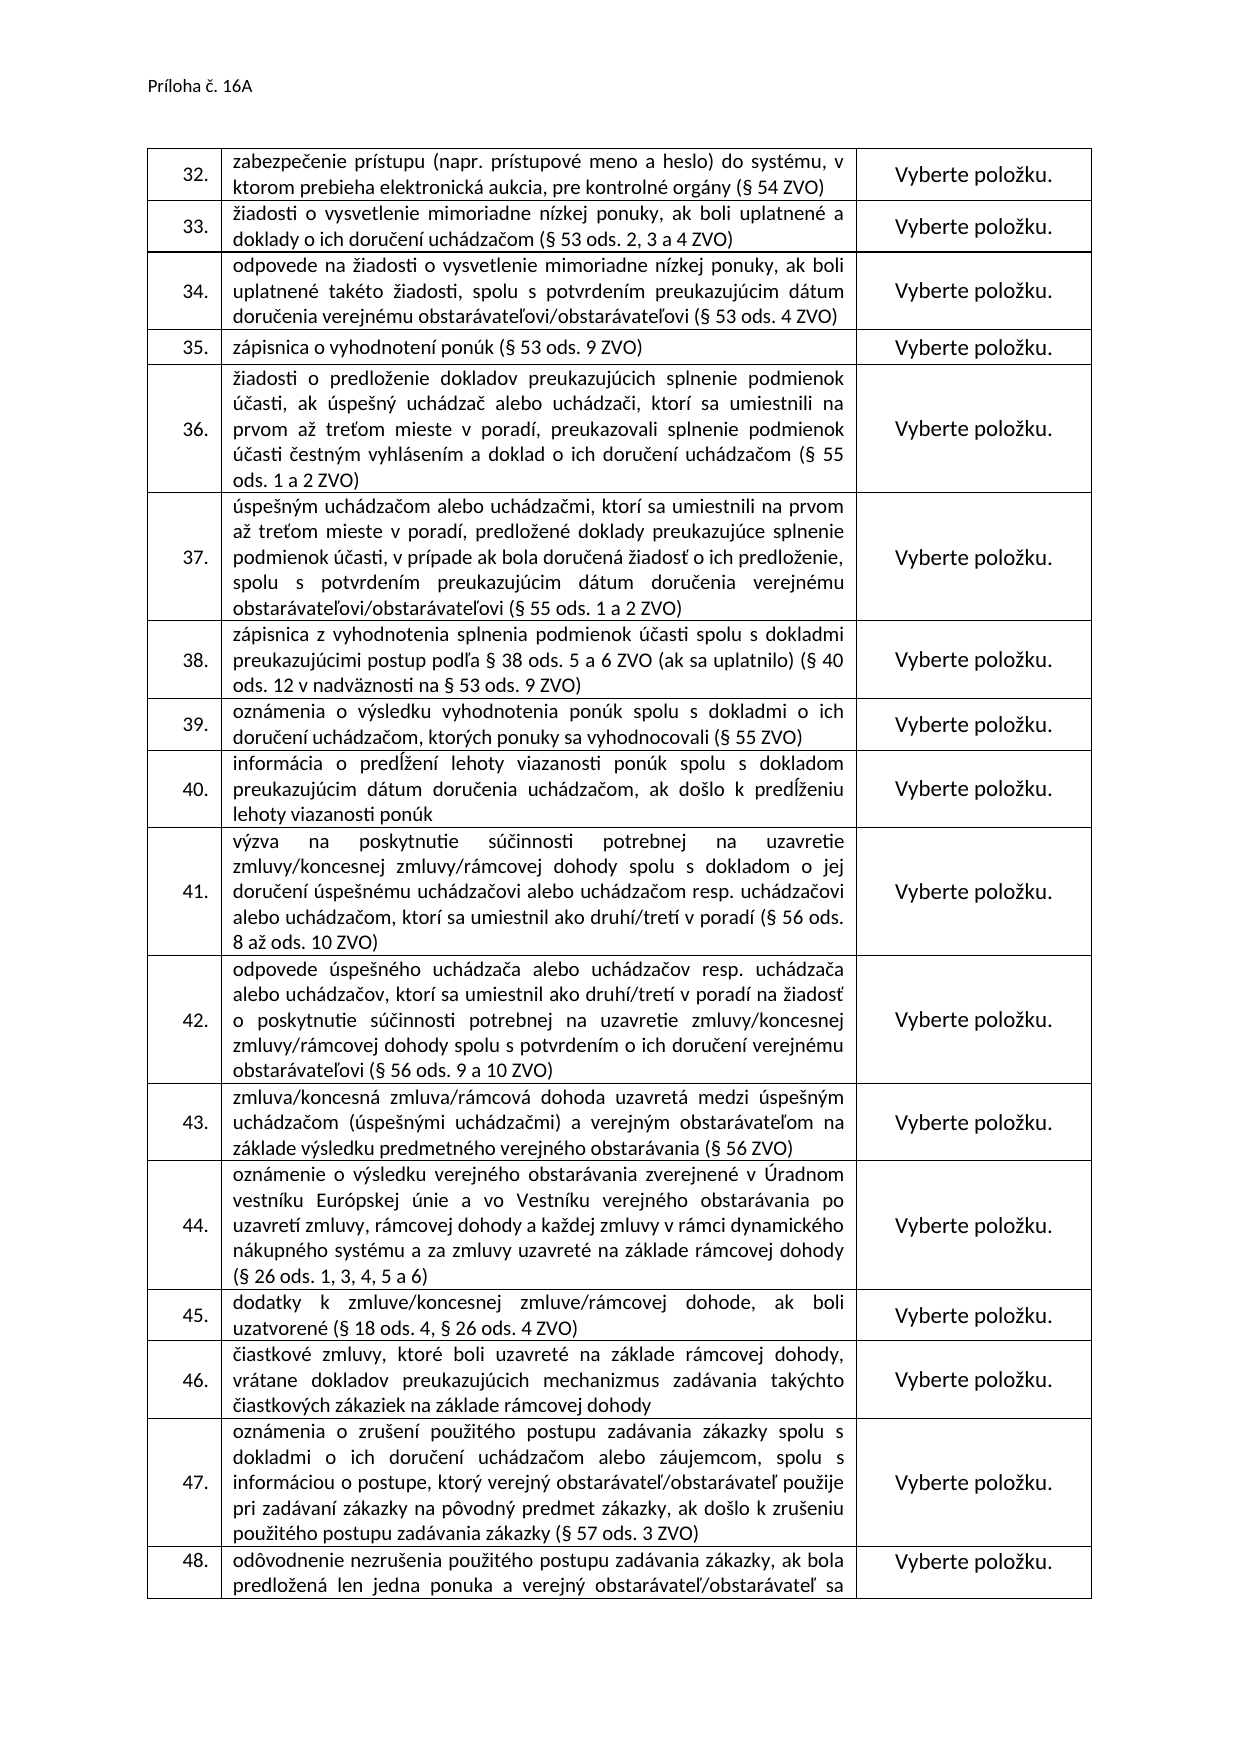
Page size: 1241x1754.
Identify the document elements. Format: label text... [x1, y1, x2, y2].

table_cell [148, 493, 221, 620]
table_cell [148, 149, 221, 199]
table_cell [148, 621, 221, 698]
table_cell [222, 1547, 856, 1598]
table_cell [148, 1341, 221, 1418]
table_cell zápisnica z vyhodnotenia splnenia podmienok účasti spolu s dokladmi preukazujúcimi postup podľa § 38 ods. 5 a 6 ZVO (ak sa uplatnilo) (§ 40 ods. 12 v nadväznosti na § 53 ods. 9 ZVO) [222, 621, 856, 698]
table_cell informácia o predĺžení lehoty viazanosti ponúk spolu s dokladom preukazujúcim dátum doručenia uchádzačom, ak došlo k predĺženiu lehoty viazanosti ponúk [222, 751, 856, 827]
table_cell oznámenia o zrušení použitého postupu zadávania zákazky spolu s dokladmi o ich doručení uchádzačom alebo záujemcom, spolu s informáciou o postupe, ktorý verejný obstarávateľ/obstarávateľ použije pri zadávaní zákazky na pôvodný predmet zákazky, ak došlo k zrušeniu použitého postupu zadávania zákazky (§ 57 ods. 3 ZVO) [222, 1419, 856, 1546]
table_cell zmluva/koncesná zmluva/rámcová dohoda uzavretá medzi úspešným uchádzačom (úspešnými uchádzačmi) a verejným obstarávateľom na základe výsledku predmetného verejného obstarávania (§ 56 ZVO) [222, 1084, 856, 1160]
table_cell čiastkové zmluvy, ktoré boli uzavreté na základe rámcovej dohody, vrátane dokladov preukazujúcich mechanizmus zadávania takýchto čiastkových zákaziek na základe rámcovej dohody [222, 1341, 856, 1418]
table_cell [148, 201, 221, 251]
table_cell žiadosti o predloženie dokladov preukazujúcich splnenie podmienok účasti, ak úspešný uchádzač alebo uchádzači, ktorí sa umiestnili na prvom až treťom mieste v poradí, preukazovali splnenie podmienok účasti čestným vyhlásením a doklad o ich doručení uchádzačom (§ 55 ods. 1 a 2 ZVO) [222, 365, 856, 492]
table_cell odpovede úspešného uchádzača alebo uchádzačov resp. uchádzača alebo uchádzačov, ktorí sa umiestnil ako druhí/tretí v poradí na žiadosť o poskytnutie súčinnosti potrebnej na uzavretie zmluvy/koncesnej zmluvy/rámcovej dohody spolu s potvrdením o ich doručení verejnému obstarávateľovi (§ 56 ods. 9 a 10 ZVO) [222, 956, 856, 1083]
table_cell úspešným uchádzačom alebo uchádzačmi, ktorí sa umiestnili na prvom až treťom mieste v poradí, predložené doklady preukazujúce splnenie podmienok účasti, v prípade ak bola doručená žiadosť o ich predloženie, spolu s potvrdením preukazujúcim dátum doručenia verejnému obstarávateľovi/obstarávateľovi (§ 55 ods. 1 a 2 ZVO) [222, 493, 856, 620]
table_cell [148, 699, 221, 749]
table_cell [148, 751, 221, 827]
table_cell zápisnica o vyhodnotení ponúk (§ 53 ods. 9 ZVO) [222, 330, 856, 364]
table_cell [148, 1084, 221, 1160]
table_cell [148, 1290, 221, 1340]
table_cell žiadosti o vysvetlenie mimoriadne nízkej ponuky, ak boli uplatnené a doklady o ich doručení uchádzačom (§ 53 ods. 2, 3 a 4 ZVO) [222, 201, 856, 251]
table_cell [148, 253, 221, 329]
table_cell zabezpečenie prístupu (napr. prístupové meno a heslo) do systému, v ktorom prebieha elektronická aukcia, pre kontrolné orgány (§ 54 ZVO) [222, 149, 856, 199]
table_cell oznámenie o výsledku verejného obstarávania zverejnené v Úradnom vestníku Európskej únie a vo Vestníku verejného obstarávania po uzavretí zmluvy, rámcovej dohody a každej zmluvy v rámci dynamického nákupného systému a za zmluvy uzavreté na základe rámcovej dohody (§ 26 ods. 1, 3, 4, 5 a 6) [222, 1161, 856, 1288]
table_cell [148, 828, 221, 955]
table_cell [148, 1161, 221, 1288]
table_cell [148, 330, 221, 364]
table_cell [148, 956, 221, 1083]
table_cell oznámenia o výsledku vyhodnotenia ponúk spolu s dokladmi o ich doručení uchádzačom, ktorých ponuky sa vyhodnocovali (§ 55 ZVO) [222, 699, 856, 749]
table_cell [148, 1419, 221, 1546]
table_cell dodatky k zmluve/koncesnej zmluve/rámcovej dohode, ak boli uzatvorené (§ 18 ods. 4, § 26 ods. 4 ZVO) [222, 1290, 856, 1340]
table_cell odpovede na žiadosti o vysvetlenie mimoriadne nízkej ponuky, ak boli uplatnené takéto žiadosti, spolu s potvrdením preukazujúcim dátum doručenia verejnému obstarávateľovi/obstarávateľovi (§ 53 ods. 4 ZVO) [222, 253, 856, 329]
table_cell [148, 1547, 221, 1598]
table_cell výzva na poskytnutie súčinnosti potrebnej na uzavretie zmluvy/koncesnej zmluvy/rámcovej dohody spolu s dokladom o jej doručení úspešnému uchádzačovi alebo uchádzačom resp. uchádzačovi alebo uchádzačom, ktorí sa umiestnil ako druhí/tretí v poradí (§ 56 ods. 8 až ods. 10 ZVO) [222, 828, 856, 955]
table_cell [148, 365, 221, 492]
